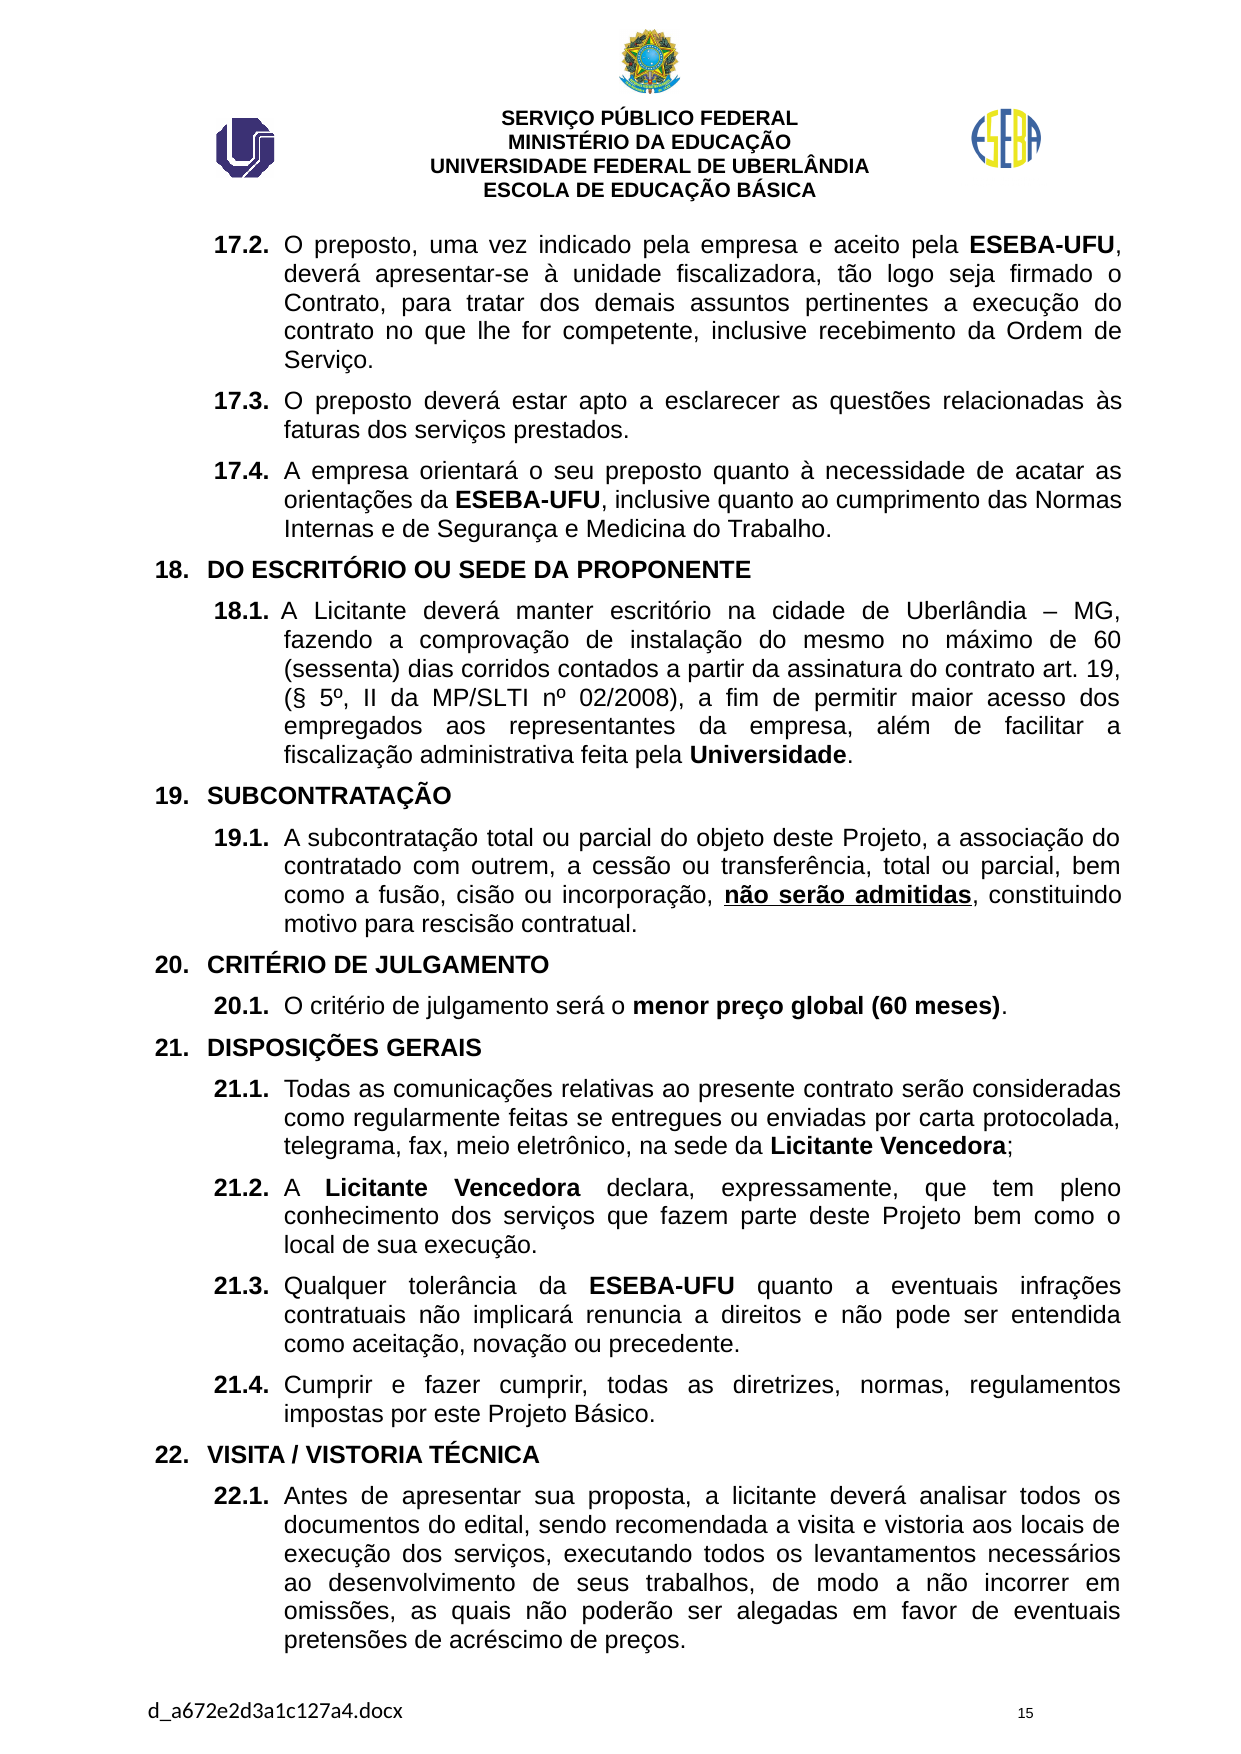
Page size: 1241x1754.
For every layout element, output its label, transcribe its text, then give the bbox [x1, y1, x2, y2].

list DISPOSIÇÕES GERAIS [148, 1032, 1122, 1061]
list A Licitante deverá manter escritório na cidade de Uberlândia – MG, fazendo a comprovação de instalação do mesmo no máximo de 60 (sessenta) dias corridos contados a partir da assinatura do contrato art. 19, (§ 5º, II da MP/SLTI nº 02/2008), a fim de permitir maior acesso dos empregados aos representantes da empresa, além de facilitar a fiscalização administrativa feita pela Universidade. [207, 596, 1122, 769]
picture [619, 29, 681, 94]
list Cumprir e fazer cumprir, todas as diretrizes, normas, regulamentos impostas por este Projeto Básico. [207, 1370, 1122, 1427]
list O preposto deverá estar apto a esclarecer as questões relacionadas às faturas dos serviços prestados. [207, 386, 1122, 444]
list VISITA / VISTORIA TÉCNICA [148, 1440, 1122, 1469]
list A subcontratação total ou parcial do objeto deste Projeto, a associação do contratado com outrem, a cessão ou transferência, total ou parcial, bem como a fusão, cisão ou incorporação, não serão admitidas, constituindo motivo para rescisão contratual. [207, 822, 1122, 937]
list A empresa orientará o seu preposto quanto à necessidade de acatar as orientações da ESEBA-UFU, inclusive quanto ao cumprimento das Normas Internas e de Segurança e Medicina do Trabalho. [207, 456, 1122, 542]
list Antes de apresentar sua proposta, a licitante deverá analisar todos os documentos do edital, sendo recomendada a visita e vistoria aos locais de execução dos serviços, executando todos os levantamentos necessários ao desenvolvimento de seus trabalhos, de modo a não incorrer em omissões, as quais não poderão ser alegadas em favor de eventuais pretensões de acréscimo de preços. [207, 1481, 1122, 1654]
list CRITÉRIO DE JULGAMENTO [148, 950, 1122, 979]
picture [216, 118, 275, 178]
list O critério de julgamento será o menor preço global (60 meses). [207, 991, 1122, 1020]
list A Licitante Vencedora declara, expressamente, que tem pleno conhecimento dos serviços que fazem parte deste Projeto bem como o local de sua execução. [207, 1172, 1122, 1259]
list Todas as comunicações relativas ao presente contrato serão consideradas como regularmente feitas se entregues ou enviadas por carta protocolada, telegrama, fax, meio eletrônico, na sede da Licitante Vencedora; [207, 1074, 1122, 1160]
list O preposto, uma vez indicado pela empresa e aceito pela ESEBA-UFU, deverá apresentar-se à unidade fiscalizadora, tão logo seja firmado o Contrato, para tratar dos demais assuntos pertinentes a execução do contrato no que lhe for competente, inclusive recebimento da Ordem de Serviço. [207, 230, 1122, 374]
list SUBCONTRATAÇÃO [148, 781, 1122, 810]
picture [961, 108, 1051, 187]
list DO ESCRITÓRIO OU SEDE DA PROPONENTE [148, 555, 1122, 584]
list Qualquer tolerância da ESEBA-UFU quanto a eventuais infrações contratuais não implicará renuncia a direitos e não pode ser entendida como aceitação, novação ou precedente. [207, 1271, 1122, 1357]
